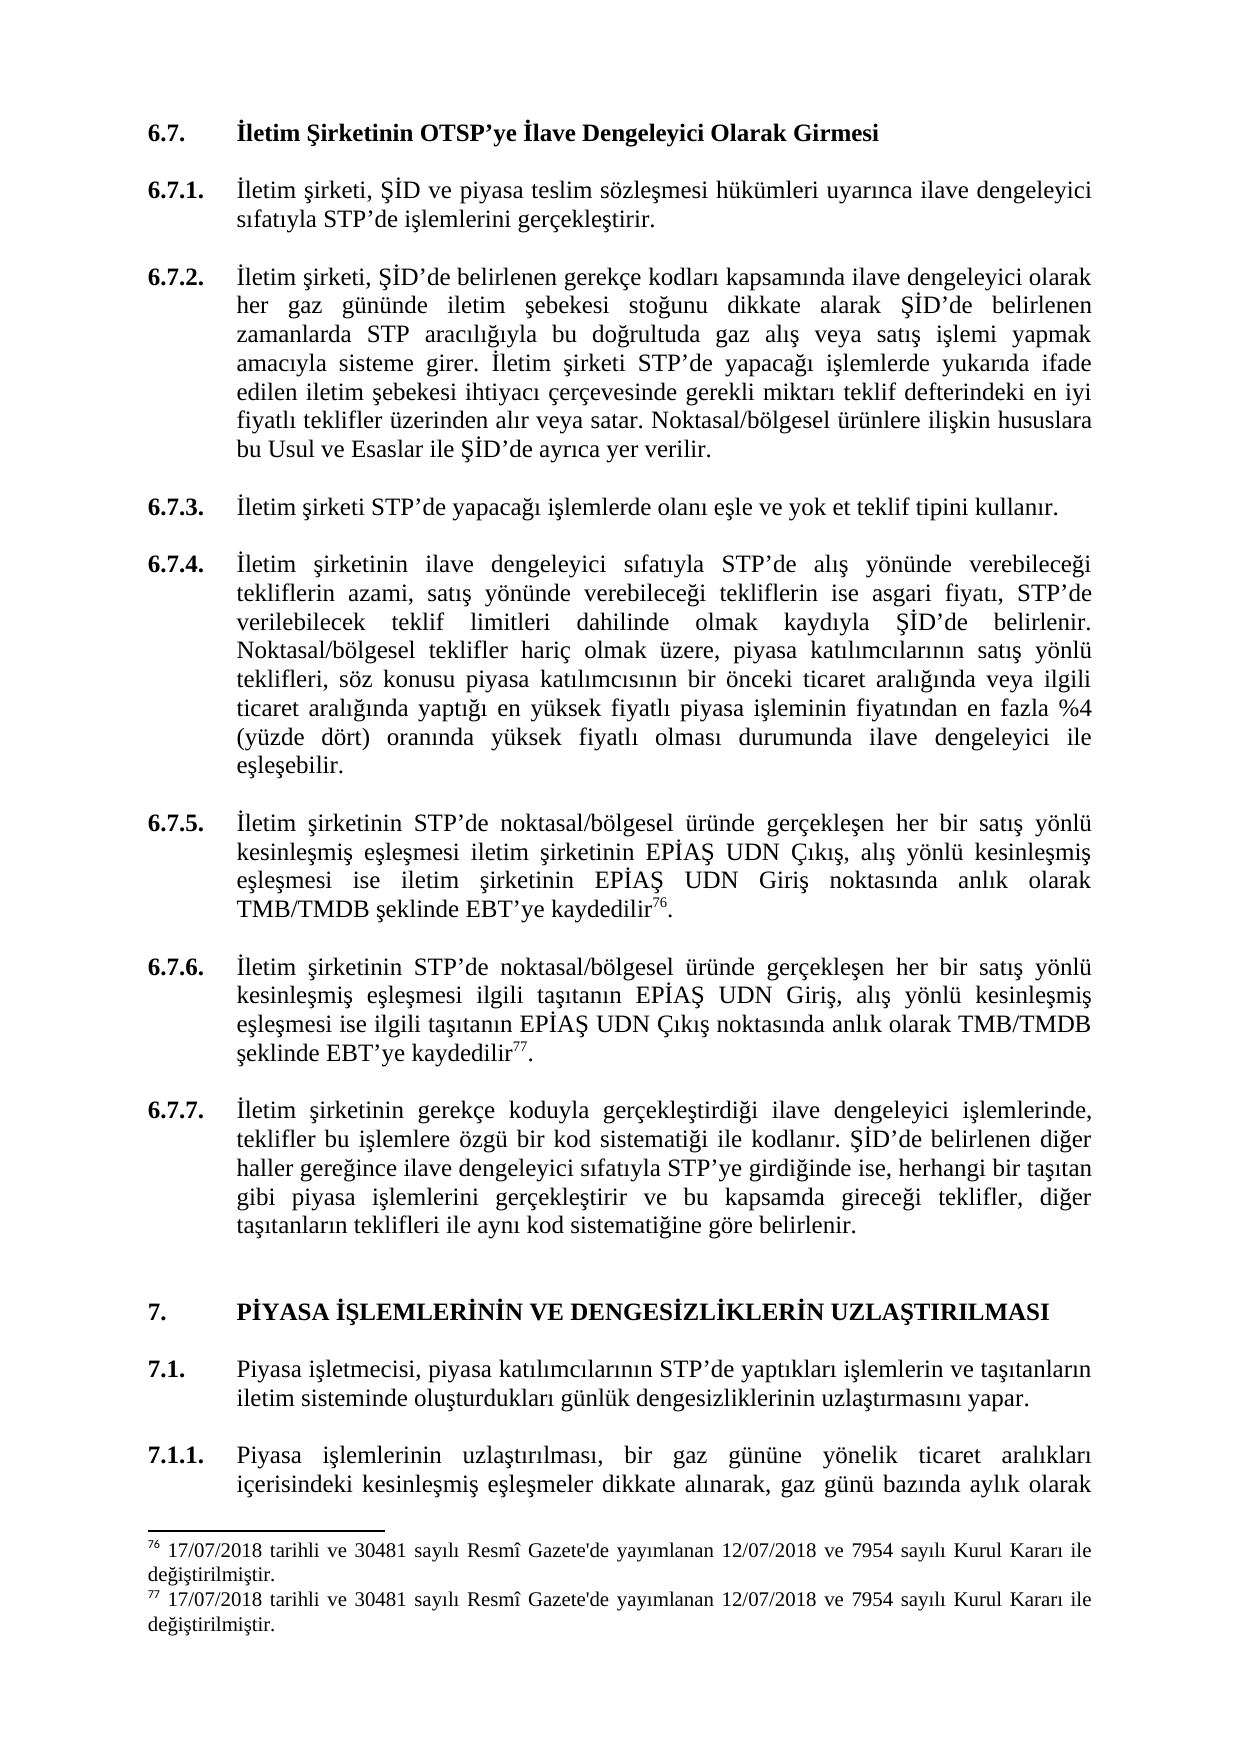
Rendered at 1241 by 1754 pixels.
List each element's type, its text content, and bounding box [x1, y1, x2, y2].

list İletim şirketinin gerekçe koduyla gerçekleştirdiği ilave dengeleyici işlemlerinde, teklifler bu işlemlere özgü bir kod sistematiği ile kodlanır. ŞİD’de belirlenen diğer haller gereğince ilave dengeleyici sıfatıyla STP’ye girdiğinde ise, herhangi bir taşıtan gibi piyasa işlemlerini gerçekleştirir ve bu kapsamda gireceği teklifler, diğer taşıtanların teklifleri ile aynı kod sistematiğine göre belirlenir. [148, 1096, 1092, 1239]
list İletim şirketinin ilave dengeleyici sıfatıyla STP’de alış yönünde verebileceği tekliflerin azami, satış yönünde verebileceği tekliflerin ise asgari fiyatı, STP’de verilebilecek teklif limitleri dahilinde olmak kaydıyla ŞİD’de belirlenir. Noktasal/bölgesel teklifler hariç olmak üzere, piyasa katılımcılarının satış yönlü teklifleri, söz konusu piyasa katılımcısının bir önceki ticaret aralığında veya ilgili ticaret aralığında yaptığı en yüksek fiyatlı piyasa işleminin fiyatından en fazla %4 (yüzde dört) oranında yüksek fiyatlı olması durumunda ilave dengeleyici ile eşleşebilir. [148, 549, 1092, 779]
list İletim şirketinin STP’de noktasal/bölgesel üründe gerçekleşen her bir satış yönlü kesinleşmiş eşleşmesi iletim şirketinin EPİAŞ UDN Çıkış, alış yönlü kesinleşmiş eşleşmesi ise iletim şirketinin EPİAŞ UDN Giriş noktasında anlık olarak TMB/TMDB şeklinde EBT’ye kaydedilir. [148, 808, 1092, 923]
list İletim Şirketinin OTSP’ye İlave Dengeleyici Olarak Girmesi [148, 118, 1092, 147]
list İletim şirketi STP’de yapacağı işlemlerde olanı eşle ve yok et teklif tipini kullanır. [148, 492, 1092, 521]
list İletim şirketi, ŞİD’de belirlenen gerekçe kodları kapsamında ilave dengeleyici olarak her gaz gününde iletim şebekesi stoğunu dikkate alarak ŞİD’de belirlenen zamanlarda STP aracılığıyla bu doğrultuda gaz alış veya satış işlemi yapmak amacıyla sisteme girer. İletim şirketi STP’de yapacağı işlemlerde yukarıda ifade edilen iletim şebekesi ihtiyacı çerçevesinde gerekli miktarı teklif defterindeki en iyi fiyatlı teklifler üzerinden alır veya satar. Noktasal/bölgesel ürünlere ilişkin hususlara bu Usul ve Esaslar ile ŞİD’de ayrıca yer verilir. [148, 262, 1092, 463]
list Piyasa işletmecisi, piyasa katılımcılarının STP’de yaptıkları işlemlerin ve taşıtanların iletim sisteminde oluşturdukları günlük dengesizliklerinin uzlaştırmasını yapar. [148, 1354, 1092, 1412]
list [148, 1441, 1092, 1498]
list İletim şirketinin STP’de noktasal/bölgesel üründe gerçekleşen her bir satış yönlü kesinleşmiş eşleşmesi ilgili taşıtanın EPİAŞ UDN Giriş, alış yönlü kesinleşmiş eşleşmesi ise ilgili taşıtanın EPİAŞ UDN Çıkış noktasında anlık olarak TMB/TMDB şeklinde EBT’ye kaydedilir. [148, 952, 1092, 1067]
subtitle PİYASA İŞLEMLERİNİN VE DENGESİZLİKLERİN UZLAŞTIRILMASI [148, 1297, 1092, 1326]
list İletim şirketi, ŞİD ve piyasa teslim sözleşmesi hükümleri uyarınca ilave dengeleyici sıfatıyla STP’de işlemlerini gerçekleştirir. [148, 176, 1092, 233]
